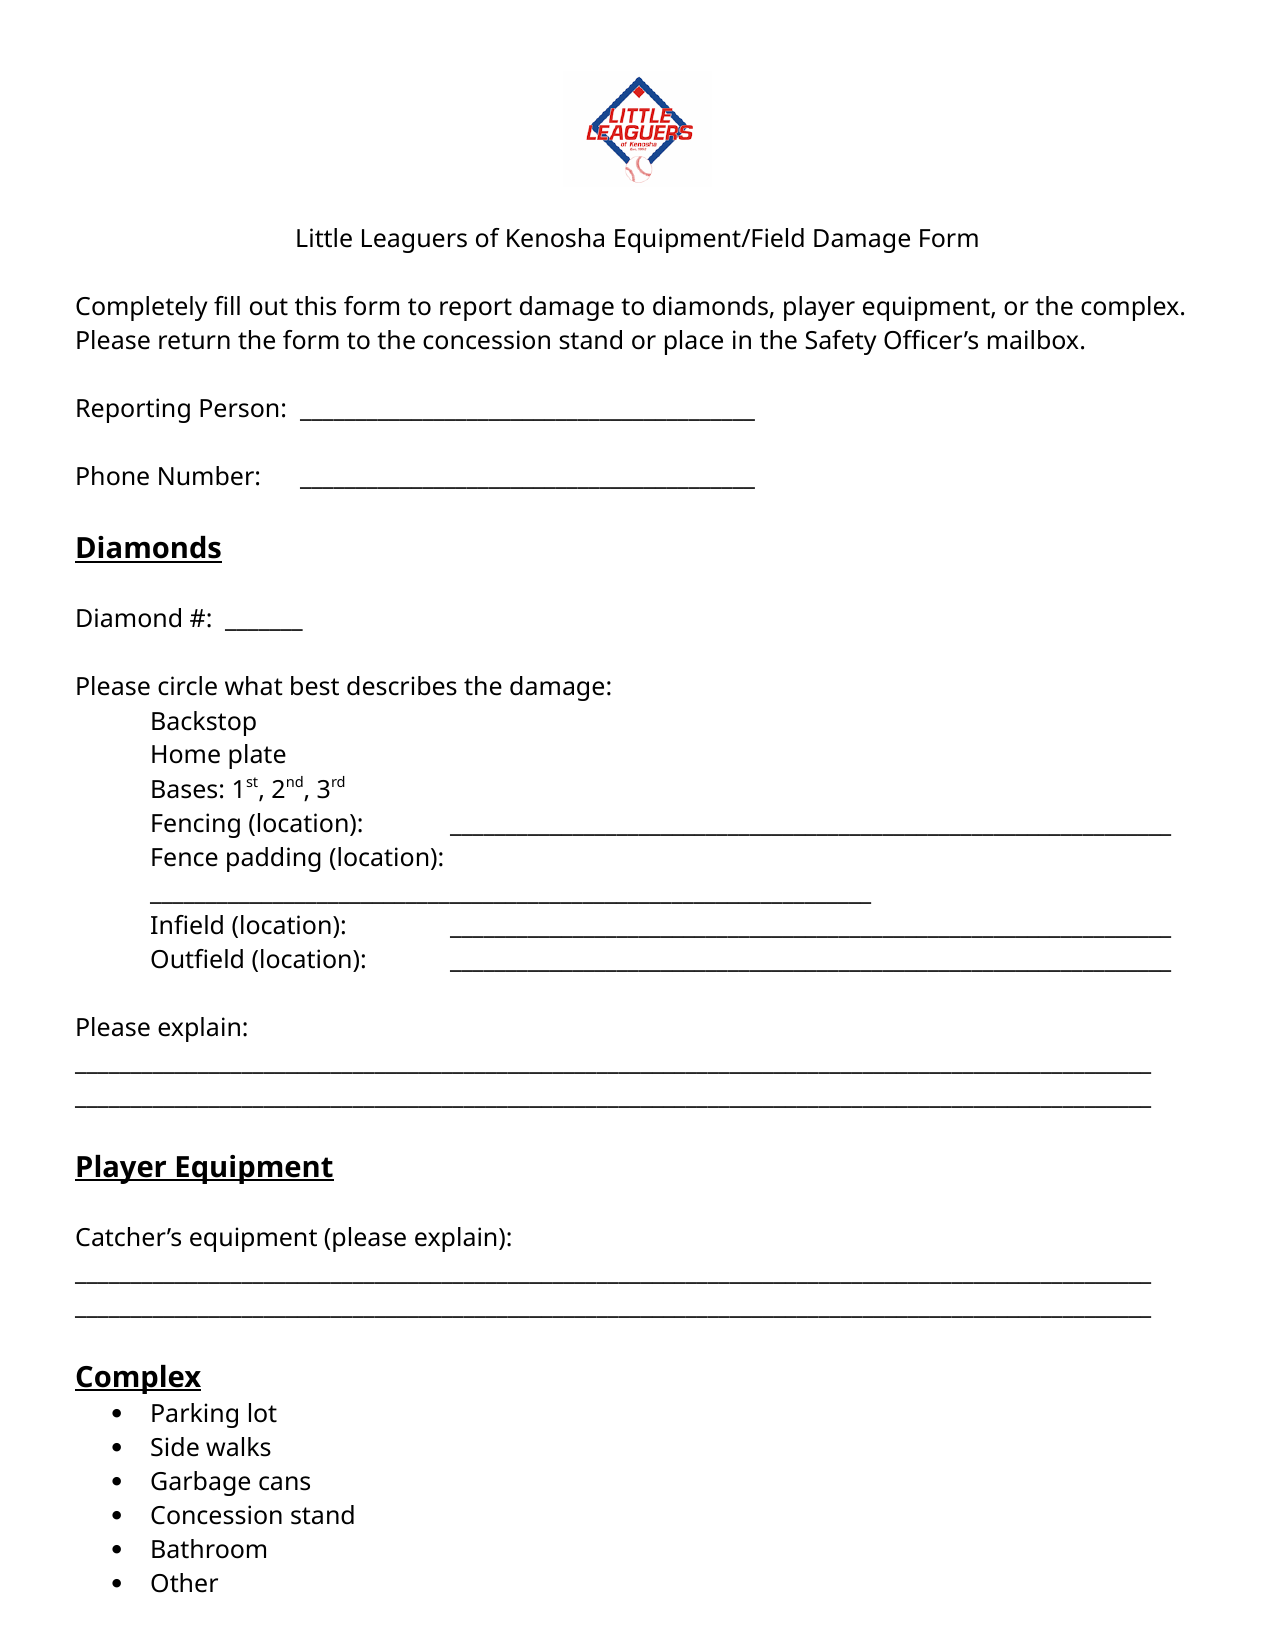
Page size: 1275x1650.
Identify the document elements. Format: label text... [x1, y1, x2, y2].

text Diamonds [75, 527, 1200, 567]
text Complex [75, 1322, 1200, 1396]
text Backstop [75, 703, 1200, 737]
text Please circle what best describes the damage: [75, 669, 1200, 703]
text Fence padding (location): _________________________________________________________________ [75, 839, 1200, 907]
text Please explain: [75, 1010, 1200, 1044]
text _________________________________________________________________________________________________ [75, 1254, 1200, 1288]
text Diamond #: _______ [75, 601, 1200, 635]
list Side walks [112, 1430, 1200, 1464]
list Concession stand [112, 1498, 1200, 1532]
text Player Equipment [75, 1146, 1200, 1186]
text Little Leaguers of Kenosha Equipment/Field Damage Form [75, 221, 1200, 255]
text _________________________________________________________________________________________________ [75, 1044, 1200, 1078]
text Fencing (location): _________________________________________________________________ [75, 805, 1200, 839]
text Completely fill out this form to report damage to diamonds, player equipment, or the complex. Please return the form to the concession stand or place in the Safety Officer’s mailbox. [75, 289, 1200, 357]
text Outfield (location): _________________________________________________________________ [75, 942, 1200, 976]
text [75, 1288, 1200, 1322]
text Bases: 1st, 2nd, 3rd [75, 771, 1200, 805]
list Parking lot [112, 1396, 1200, 1430]
text Reporting Person: _________________________________________ [75, 391, 1200, 425]
list Garbage cans [112, 1464, 1200, 1498]
text Phone Number: _________________________________________ [75, 459, 1200, 493]
list Bathroom [112, 1532, 1200, 1566]
text _________________________________________________________________________________________________ [75, 1078, 1200, 1112]
text Infield (location): _________________________________________________________________ [75, 907, 1200, 942]
picture [563, 71, 712, 187]
text Home plate [75, 737, 1200, 771]
list Other [112, 1566, 1200, 1600]
text Catcher’s equipment (please explain): [75, 1186, 1200, 1254]
